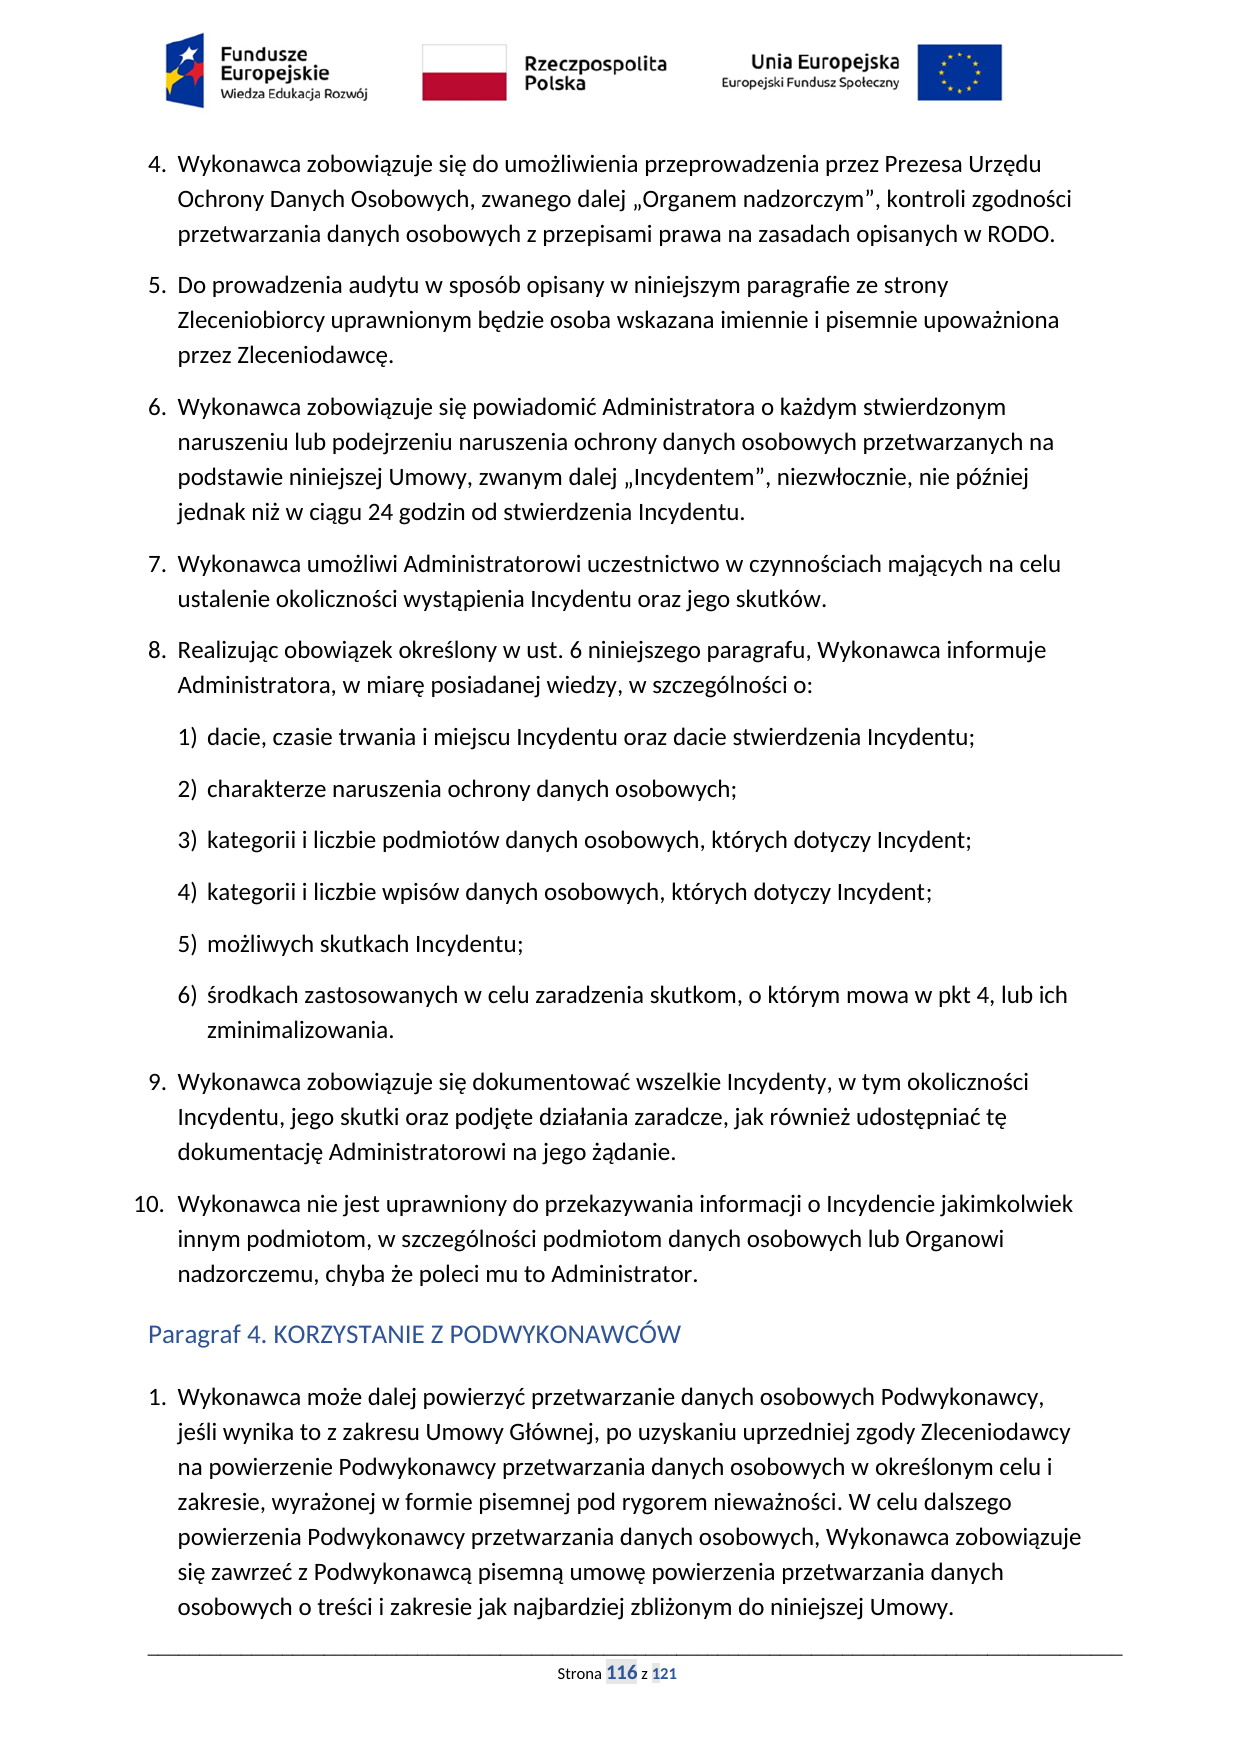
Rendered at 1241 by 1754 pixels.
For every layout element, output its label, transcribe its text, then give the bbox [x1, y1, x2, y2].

picture [147, 14, 1020, 126]
list środkach zastosowanych w celu zaradzenia skutkom, o którym mowa w pkt 4, lub ich zminimalizowania. [177, 979, 1087, 1045]
list kategorii i liczbie podmiotów danych osobowych, których dotyczy Incydent; [177, 824, 1087, 855]
list charakterze naruszenia ochrony danych osobowych; [177, 773, 1087, 803]
list Wykonawca zobowiązuje się dokumentować wszelkie Incydenty, w tym okoliczności Incydentu, jego skutki oraz podjęte działania zaradcze, jak również udostępniać tę dokumentację Administratorowi na jego żądanie. [148, 1066, 1087, 1167]
list Wykonawca może dalej powierzyć przetwarzanie danych osobowych Podwykonawcy, jeśli wynika to z zakresu Umowy Głównej, po uzyskaniu uprzedniej zgody Zleceniodawcy na powierzenie Podwykonawcy przetwarzania danych osobowych w określonym celu i zakresie, wyrażonej w formie pisemnej pod rygorem nieważności. W celu dalszego powierzenia Podwykonawcy przetwarzania danych osobowych, Wykonawca zobowiązuje się zawrzeć z Podwykonawcą pisemną umowę powierzenia przetwarzania danych osobowych o treści i zakresie jak najbardziej zbliżonym do niniejszej Umowy. [148, 1381, 1087, 1621]
list dacie, czasie trwania i miejscu Incydentu oraz dacie stwierdzenia Incydentu; [177, 721, 1087, 752]
list Wykonawca zobowiązuje się powiadomić Administratora o każdym stwierdzonym naruszeniu lub podejrzeniu naruszenia ochrony danych osobowych przetwarzanych na podstawie niniejszej Umowy, zwanym dalej „Incydentem”, niezwłocznie, nie później jednak niż w ciągu 24 godzin od stwierdzenia Incydentu. [148, 391, 1087, 527]
list Wykonawca umożliwi Administratorowi uczestnictwo w czynnościach mających na celu ustalenie okoliczności wystąpienia Incydentu oraz jego skutków. [148, 548, 1087, 613]
text Paragraf 4. KORZYSTANIE Z PODWYKONAWCÓW [148, 1318, 1087, 1351]
list Do prowadzenia audytu w sposób opisany w niniejszym paragrafie ze strony Zleceniobiorcy uprawnionym będzie osoba wskazana imiennie i pisemnie upoważniona przez Zleceniodawcę. [148, 269, 1087, 370]
list możliwych skutkach Incydentu; [177, 928, 1087, 958]
list Realizując obowiązek określony w ust. 6 niniejszego paragrafu, Wykonawca informuje Administratora, w miarę posiadanej wiedzy, w szczególności o: [148, 634, 1087, 700]
list kategorii i liczbie wpisów danych osobowych, których dotyczy Incydent; [177, 876, 1087, 907]
list Wykonawca nie jest uprawniony do przekazywania informacji o Incydencie jakimkolwiek innym podmiotom, w szczególności podmiotom danych osobowych lub Organowi nadzorczemu, chyba że poleci mu to Administrator. [133, 1188, 1087, 1288]
list Wykonawca zobowiązuje się do umożliwienia przeprowadzenia przez Prezesa Urzędu Ochrony Danych Osobowych, zwanego dalej „Organem nadzorczym”, kontroli zgodności przetwarzania danych osobowych z przepisami prawa na zasadach opisanych w RODO. [148, 148, 1087, 248]
